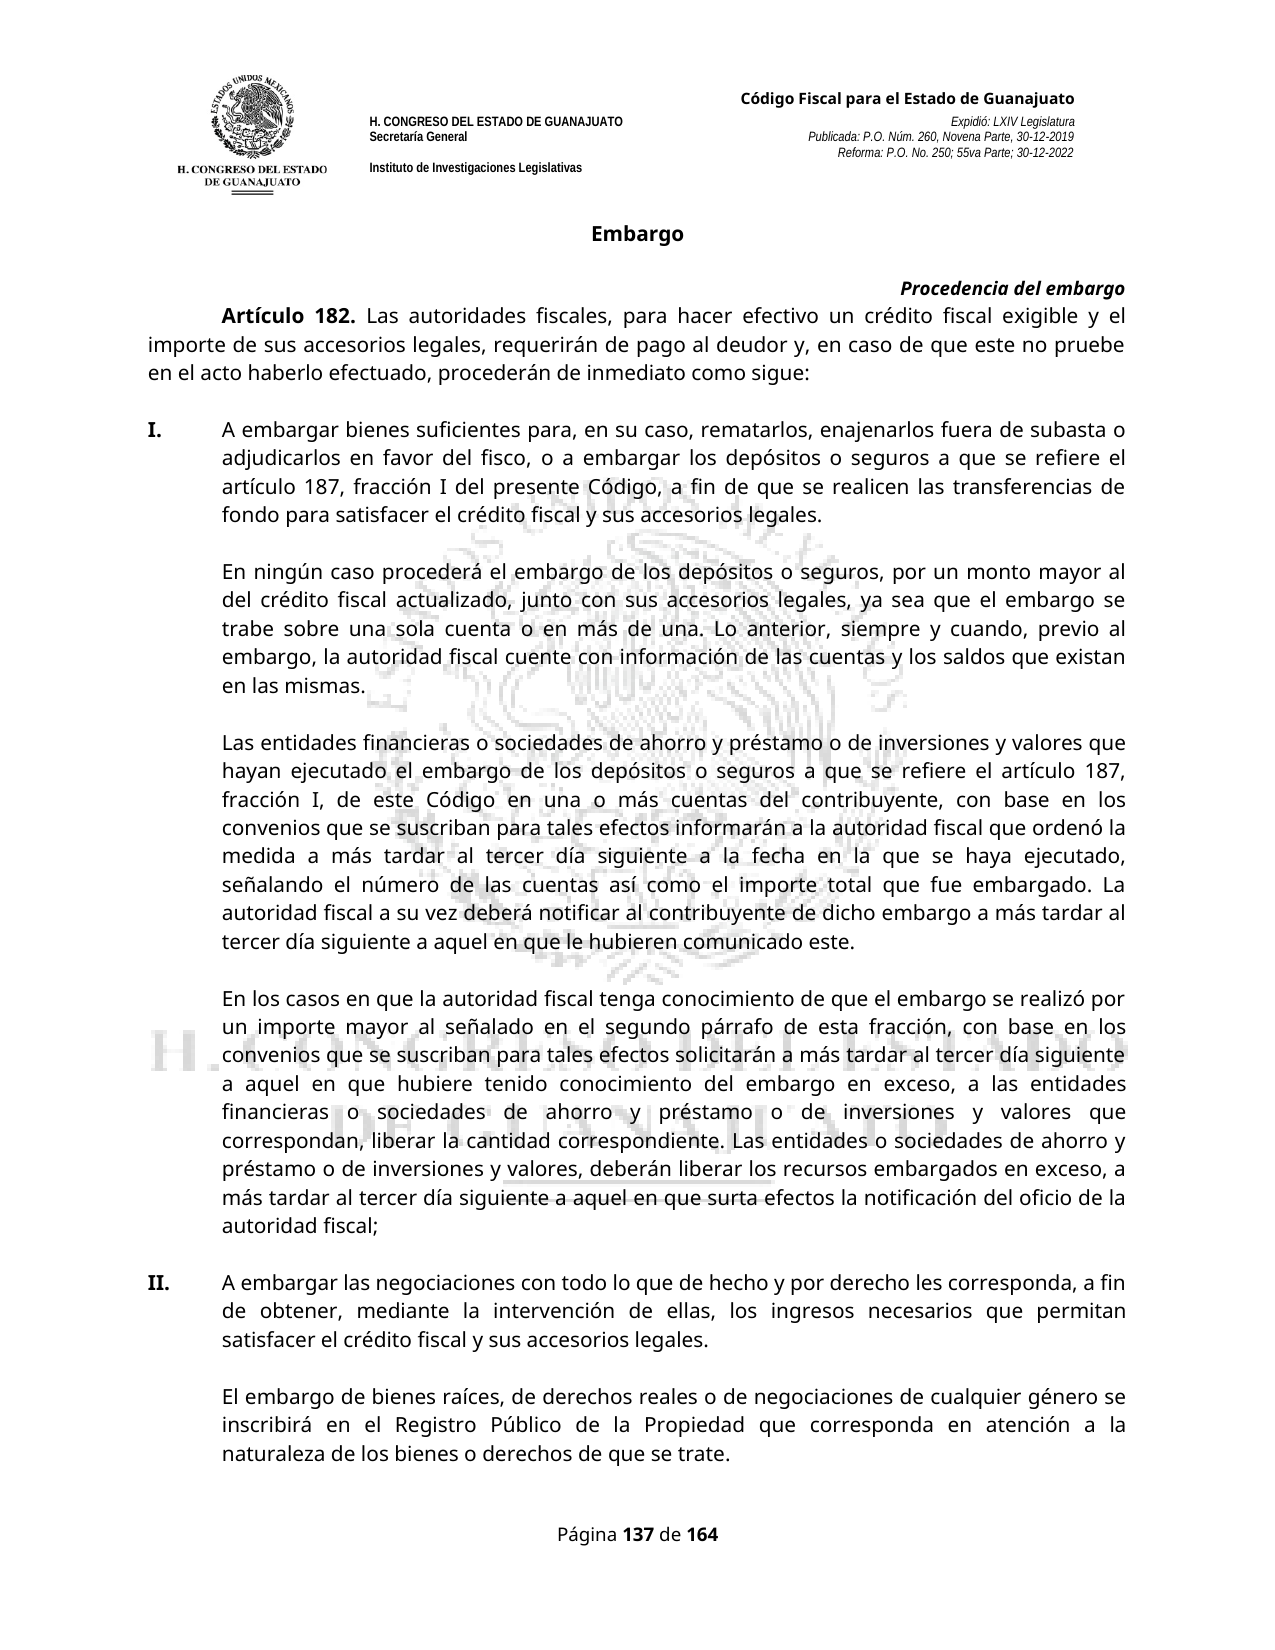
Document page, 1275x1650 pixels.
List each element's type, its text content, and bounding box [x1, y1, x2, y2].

text Embargo [148, 219, 1127, 247]
list En los casos en que la autoridad fiscal tenga conocimiento de que el embargo se realizó por un importe mayor al señalado en el segundo párrafo de esta fracción, con base en los convenios que se suscriban para tales efectos solicitarán a más tardar al tercer día siguiente a aquel en que hubiere tenido conocimiento del embargo en exceso, a las entidades financieras o sociedades de ahorro y préstamo o de inversiones y valores que correspondan, liberar la cantidad correspondiente. Las entidades o sociedades de ahorro y préstamo o de inversiones y valores, deberán liberar los recursos embargados en exceso, a más tardar al tercer día siguiente a aquel en que surta efectos la notificación del oficio de la autoridad fiscal; [222, 984, 1127, 1240]
list Las entidades financieras o sociedades de ahorro y préstamo o de inversiones y valores que hayan ejecutado el embargo de los depósitos o seguros a que se refiere el artículo 187, fracción I, de este Código en una o más cuentas del contribuyente, con base en los convenios que se suscriban para tales efectos informarán a la autoridad fiscal que ordenó la medida a más tardar al tercer día siguiente a la fecha en la que se haya ejecutado, señalando el número de las cuentas así como el importe total que fue embargado. La autoridad fiscal a su vez deberá notificar al contribuyente de dicho embargo a más tardar al tercer día siguiente a aquel en que le hubieren comunicado este. [222, 728, 1127, 955]
list En ningún caso procederá el embargo de los depósitos o seguros, por un monto mayor al del crédito fiscal actualizado, junto con sus accesorios legales, ya sea que el embargo se trabe sobre una sola cuenta o en más de una. Lo anterior, siempre y cuando, previo al embargo, la autoridad fiscal cuente con información de las cuentas y los saldos que existan en las mismas. [222, 557, 1127, 699]
list El embargo de bienes raíces, de derechos reales o de negociaciones de cualquier género se inscribirá en el Registro Público de la Propiedad que corresponda en atención a la naturaleza de los bienes o derechos de que se trate. [222, 1382, 1127, 1467]
text Artículo 182. Las autoridades fiscales, para hacer efectivo un crédito fiscal exigible y el importe de sus accesorios legales, requerirán de pago al deudor y, en caso de que este no pruebe en el acto haberlo efectuado, procederán de inmediato como sigue: [148, 301, 1127, 387]
text Procedencia del embargo [148, 276, 1127, 301]
list A embargar bienes suficientes para, en su caso, rematarlos, enajenarlos fuera de subasta o adjudicarlos en favor del fisco, o a embargar los depósitos o seguros a que se refiere el artículo 187, fracción I del presente Código, a fin de que se realicen las transferencias de fondo para satisfacer el crédito fiscal y sus accesorios legales. [148, 415, 1127, 529]
picture [177, 75, 327, 201]
list A embargar las negociaciones con todo lo que de hecho y por derecho les corresponda, a fin de obtener, mediante la intervención de ellas, los ingresos necesarios que permitan satisfacer el crédito fiscal y sus accesorios legales. [148, 1268, 1127, 1353]
